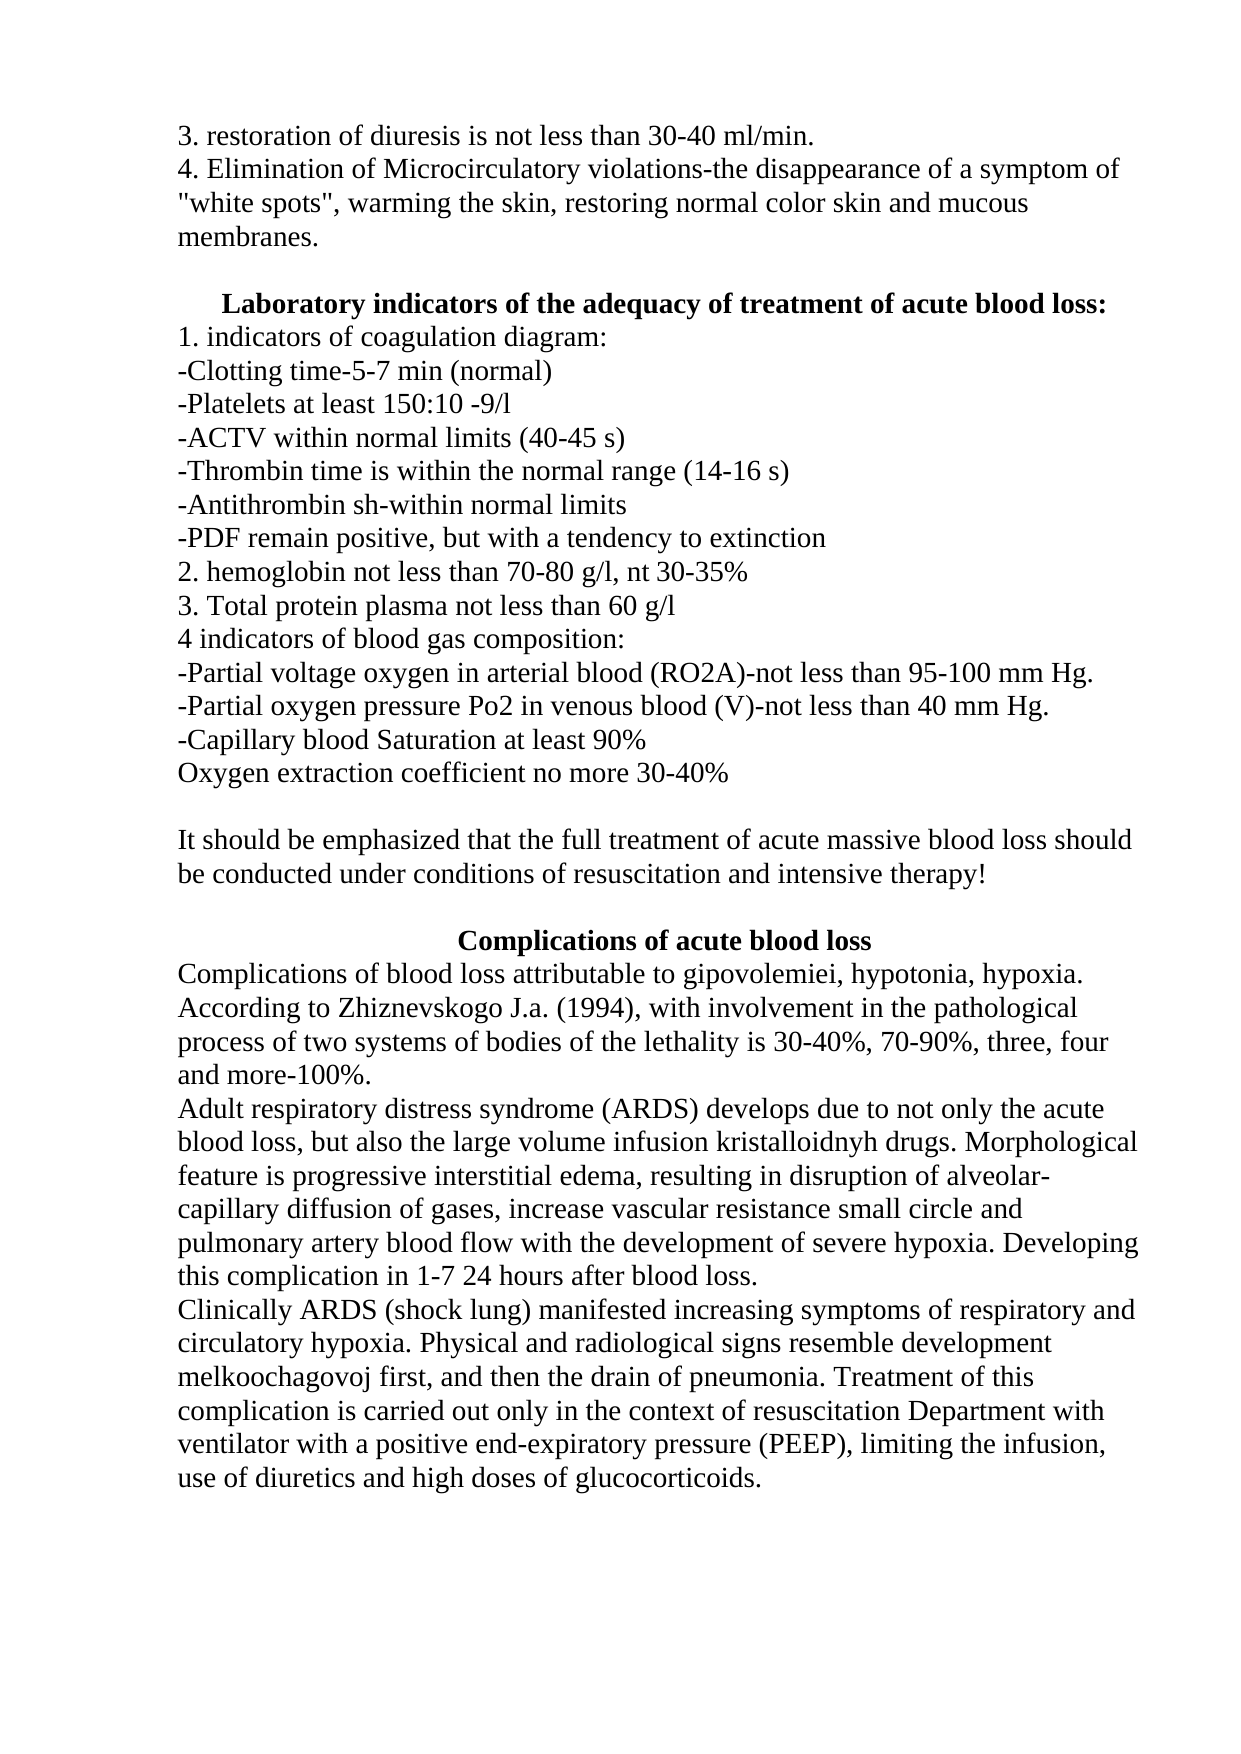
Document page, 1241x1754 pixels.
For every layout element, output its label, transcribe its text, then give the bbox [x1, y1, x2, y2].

text -Partial voltage oxygen in arterial blood (RO2A)-not less than 95-100 mm Hg. [177, 655, 1152, 688]
text Oxygen extraction coefficient no more 30-40% [177, 755, 1152, 789]
text -PDF remain positive, but with a tendency to extinction [177, 521, 1152, 554]
text 1. indicators of coagulation diagram: [177, 319, 1152, 353]
text -Capillary blood Saturation at least 90% [177, 722, 1152, 755]
text -ACTV within normal limits (40-45 s) [177, 420, 1152, 453]
text Clinically ARDS (shock lung) manifested increasing symptoms of respiratory and circulatory hypoxia. Physical and radiological signs resemble development melkoochagovoj first, and then the drain of pneumonia. Treatment of this complication is carried out only in the context of resuscitation Department with ventilator with a positive end-expiratory pressure (PEEP), limiting the infusion, use of diuretics and high doses of glucocorticoids. [177, 1292, 1152, 1493]
text Complications of blood loss attributable to gipovolemiei, hypotonia, hypoxia. According to Zhiznevskogo J.a. (1994), with involvement in the pathological process of two systems of bodies of the lethality is 30-40%, 70-90%, three, four and more-100%. [177, 957, 1152, 1091]
text Complications of acute blood loss [177, 923, 1152, 957]
text -Thrombin time is within the normal range (14-16 s) [177, 453, 1152, 487]
text 3. Total protein plasma not less than 60 g/l [177, 588, 1152, 621]
text -Antithrombin sh-within normal limits [177, 487, 1152, 521]
text It should be emphasized that the full treatment of acute massive blood loss should be conducted under conditions of resuscitation and intensive therapy! [177, 822, 1152, 889]
text -Partial oxygen pressure Po2 in venous blood (V)-not less than 40 mm Hg. [177, 688, 1152, 722]
text 3. restoration of diuresis is not less than 30-40 ml/min. [177, 118, 1152, 152]
text 4. Elimination of Microcirculatory violations-the disappearance of a symptom of "white spots", warming the skin, restoring normal color skin and mucous membranes. [177, 152, 1152, 252]
text 2. hemoglobin not less than 70-80 g/l, nt 30-35% [177, 554, 1152, 588]
text Adult respiratory distress syndrome (ARDS) develops due to not only the acute blood loss, but also the large volume infusion kristalloidnyh drugs. Morphological feature is progressive interstitial edema, resulting in disruption of alveolar-capillary diffusion of gases, increase vascular resistance small circle and pulmonary artery blood flow with the development of severe hypoxia. Developing this complication in 1-7 24 hours after blood loss. [177, 1091, 1152, 1292]
text Laboratory indicators of the adequacy of treatment of acute blood loss: [177, 286, 1152, 319]
text 4 indicators of blood gas composition: [177, 621, 1152, 655]
text -Clotting time-5-7 min (normal) [177, 353, 1152, 386]
text -Platelets at least 150:10 -9/l [177, 386, 1152, 420]
